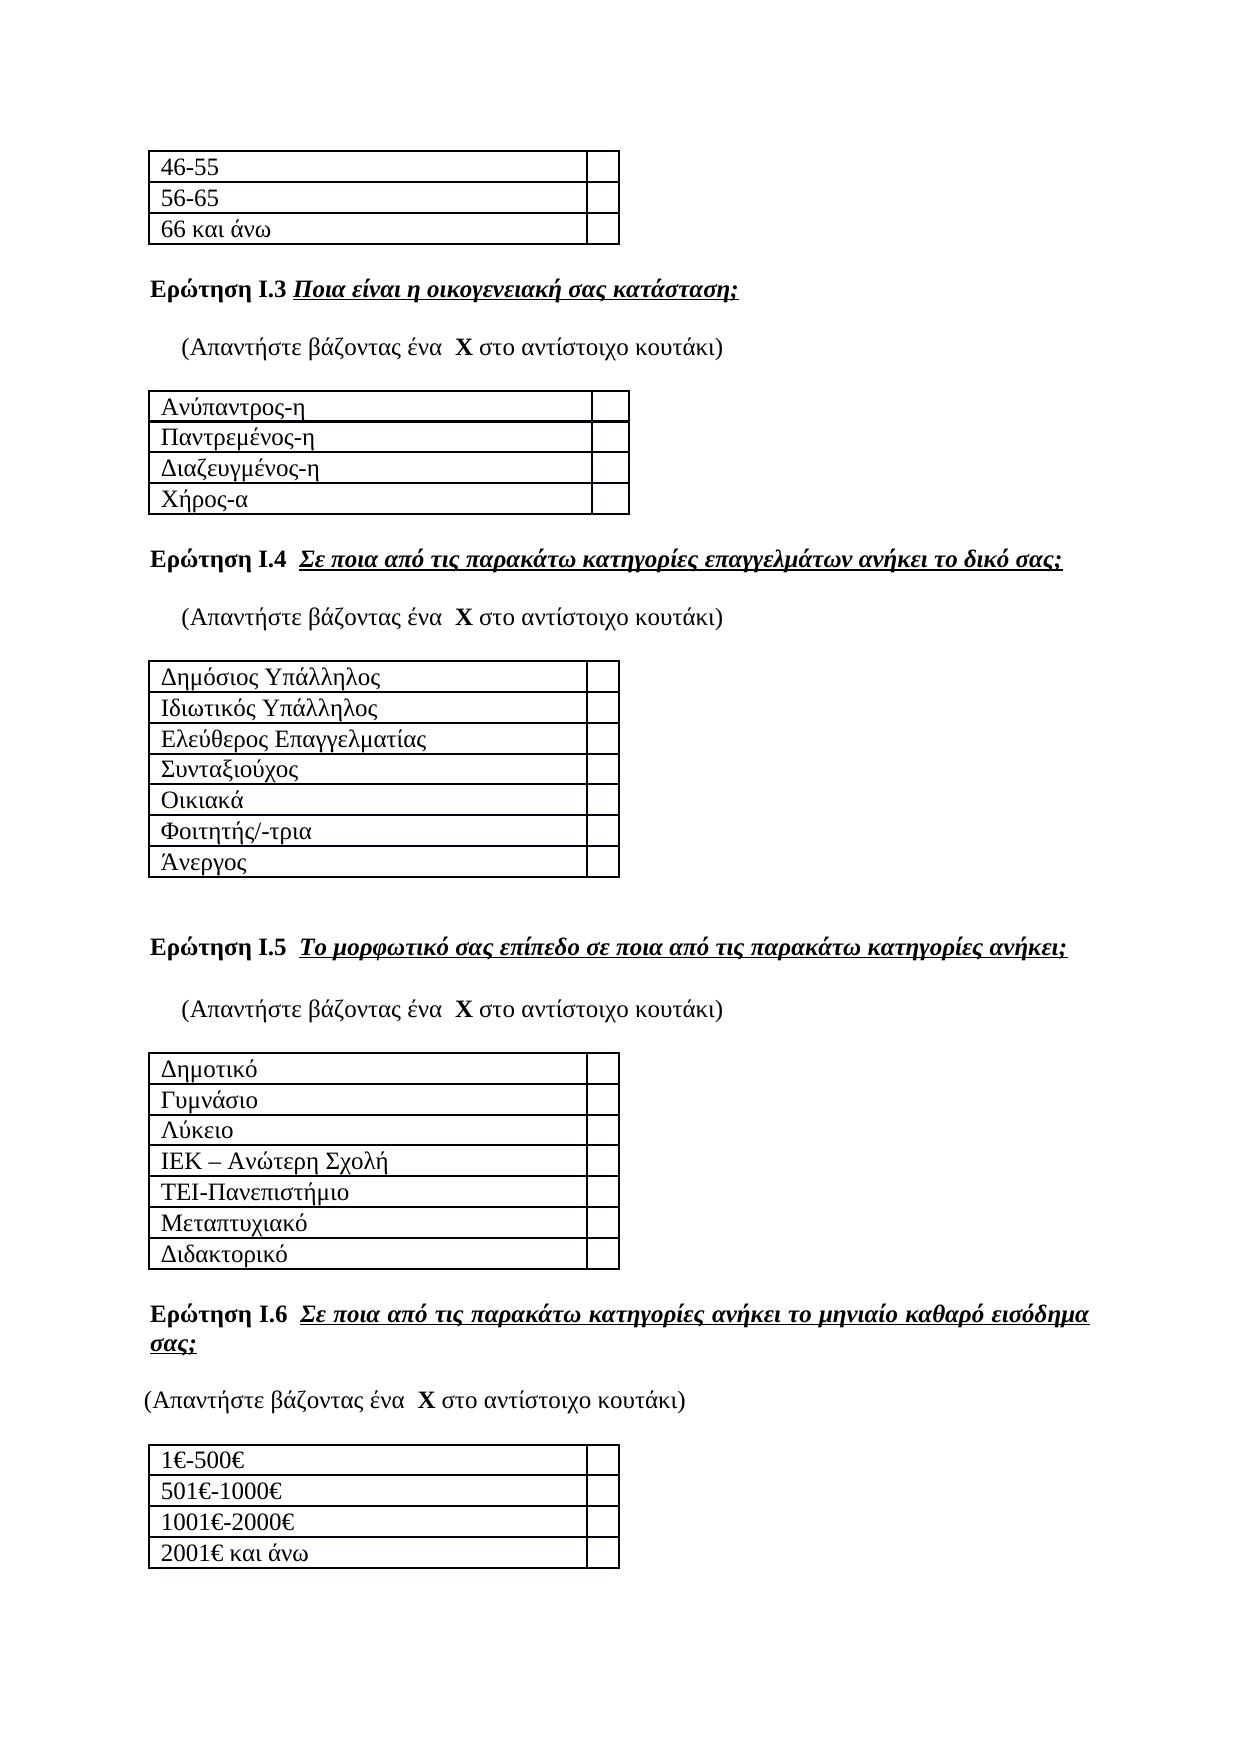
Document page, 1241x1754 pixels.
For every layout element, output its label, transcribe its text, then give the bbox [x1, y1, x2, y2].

table_cell [588, 152, 618, 181]
table_cell [588, 847, 618, 876]
text (Απαντήστε βάζοντας ένα Χ στο αντίστοιχο κουτάκι) [150, 602, 1090, 631]
table_header [588, 662, 618, 691]
table_cell [588, 1538, 618, 1567]
table_cell 46-55 [150, 152, 586, 181]
table_cell [588, 755, 618, 783]
table_cell Ιδιωτικός Υπάλληλος [150, 693, 586, 722]
table_cell Γυμνάσιο [150, 1085, 586, 1113]
table_cell Χήρος-α [150, 484, 591, 513]
text Ερώτηση Ι.5 Το μορφωτικό σας επίπεδο σε ποια από τις παρακάτω κατηγορίες ανήκει; [150, 932, 1090, 961]
table_cell [588, 183, 618, 212]
table_cell [588, 1507, 618, 1536]
table_cell [593, 484, 628, 513]
table_cell Ελεύθερος Επαγγελματίας [150, 724, 586, 752]
table_cell [593, 423, 628, 451]
table_cell [588, 1476, 618, 1505]
table_header Δημόσιος Υπάλληλος [150, 662, 586, 691]
table_header 1€-500€ [150, 1446, 586, 1474]
table_cell [588, 785, 618, 814]
table_cell [588, 1146, 618, 1175]
text Ερώτηση Ι.4 Σε ποια από τις παρακάτω κατηγορίες επαγγελμάτων ανήκει το δικό σας; [150, 544, 1090, 573]
table_cell 1001€-2000€ [150, 1507, 586, 1536]
table_cell [588, 816, 618, 845]
table_cell 2001€ και άνω [150, 1538, 586, 1567]
text (Απαντήστε βάζοντας ένα Χ στο αντίστοιχο κουτάκι) [112, 1386, 1090, 1414]
table_header [588, 1446, 618, 1474]
table_cell Διδακτορικό [150, 1239, 586, 1268]
table_cell 66 και άνω [150, 214, 586, 242]
table_cell Διαζευγμένος-η [150, 453, 591, 482]
table_cell ΙΕΚ – Ανώτερη Σχολή [150, 1146, 586, 1175]
text (Απαντήστε βάζοντας ένα Χ στο αντίστοιχο κουτάκι) [150, 994, 1090, 1023]
table_cell [593, 453, 628, 482]
table_cell ΤΕΙ-Πανεπιστήμιο [150, 1177, 586, 1206]
table_cell [588, 1177, 618, 1206]
table_cell Λύκειο [150, 1116, 586, 1144]
table_cell 501€-1000€ [150, 1476, 586, 1505]
table_cell Παντρεμένος-η [150, 423, 591, 451]
table_cell [588, 1239, 618, 1268]
table_cell [588, 693, 618, 722]
table_cell [588, 724, 618, 752]
table_cell Οικιακά [150, 785, 586, 814]
text Ερώτηση Ι.3 Ποια είναι η οικογενειακή σας κατάσταση; [150, 274, 1090, 302]
table_header [593, 392, 628, 420]
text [150, 332, 1090, 360]
text Ερώτηση Ι.6 Σε ποια από τις παρακάτω κατηγορίες ανήκει το μηνιαίο καθαρό εισόδημα σας; [150, 1299, 1090, 1356]
table_header Ανύπαντρος-η [150, 392, 591, 420]
table_header Δημοτικό [150, 1054, 586, 1083]
table_cell Μεταπτυχιακό [150, 1208, 586, 1237]
table_header [588, 1054, 618, 1083]
table_cell Φοιτητής/-τρια [150, 816, 586, 845]
table_cell [588, 214, 618, 242]
table_cell 56-65 [150, 183, 586, 212]
table_cell [588, 1085, 618, 1113]
table_cell Συνταξιούχος [150, 755, 586, 783]
table_cell [588, 1208, 618, 1237]
table_cell Άνεργος [150, 847, 586, 876]
table_cell [588, 1116, 618, 1144]
